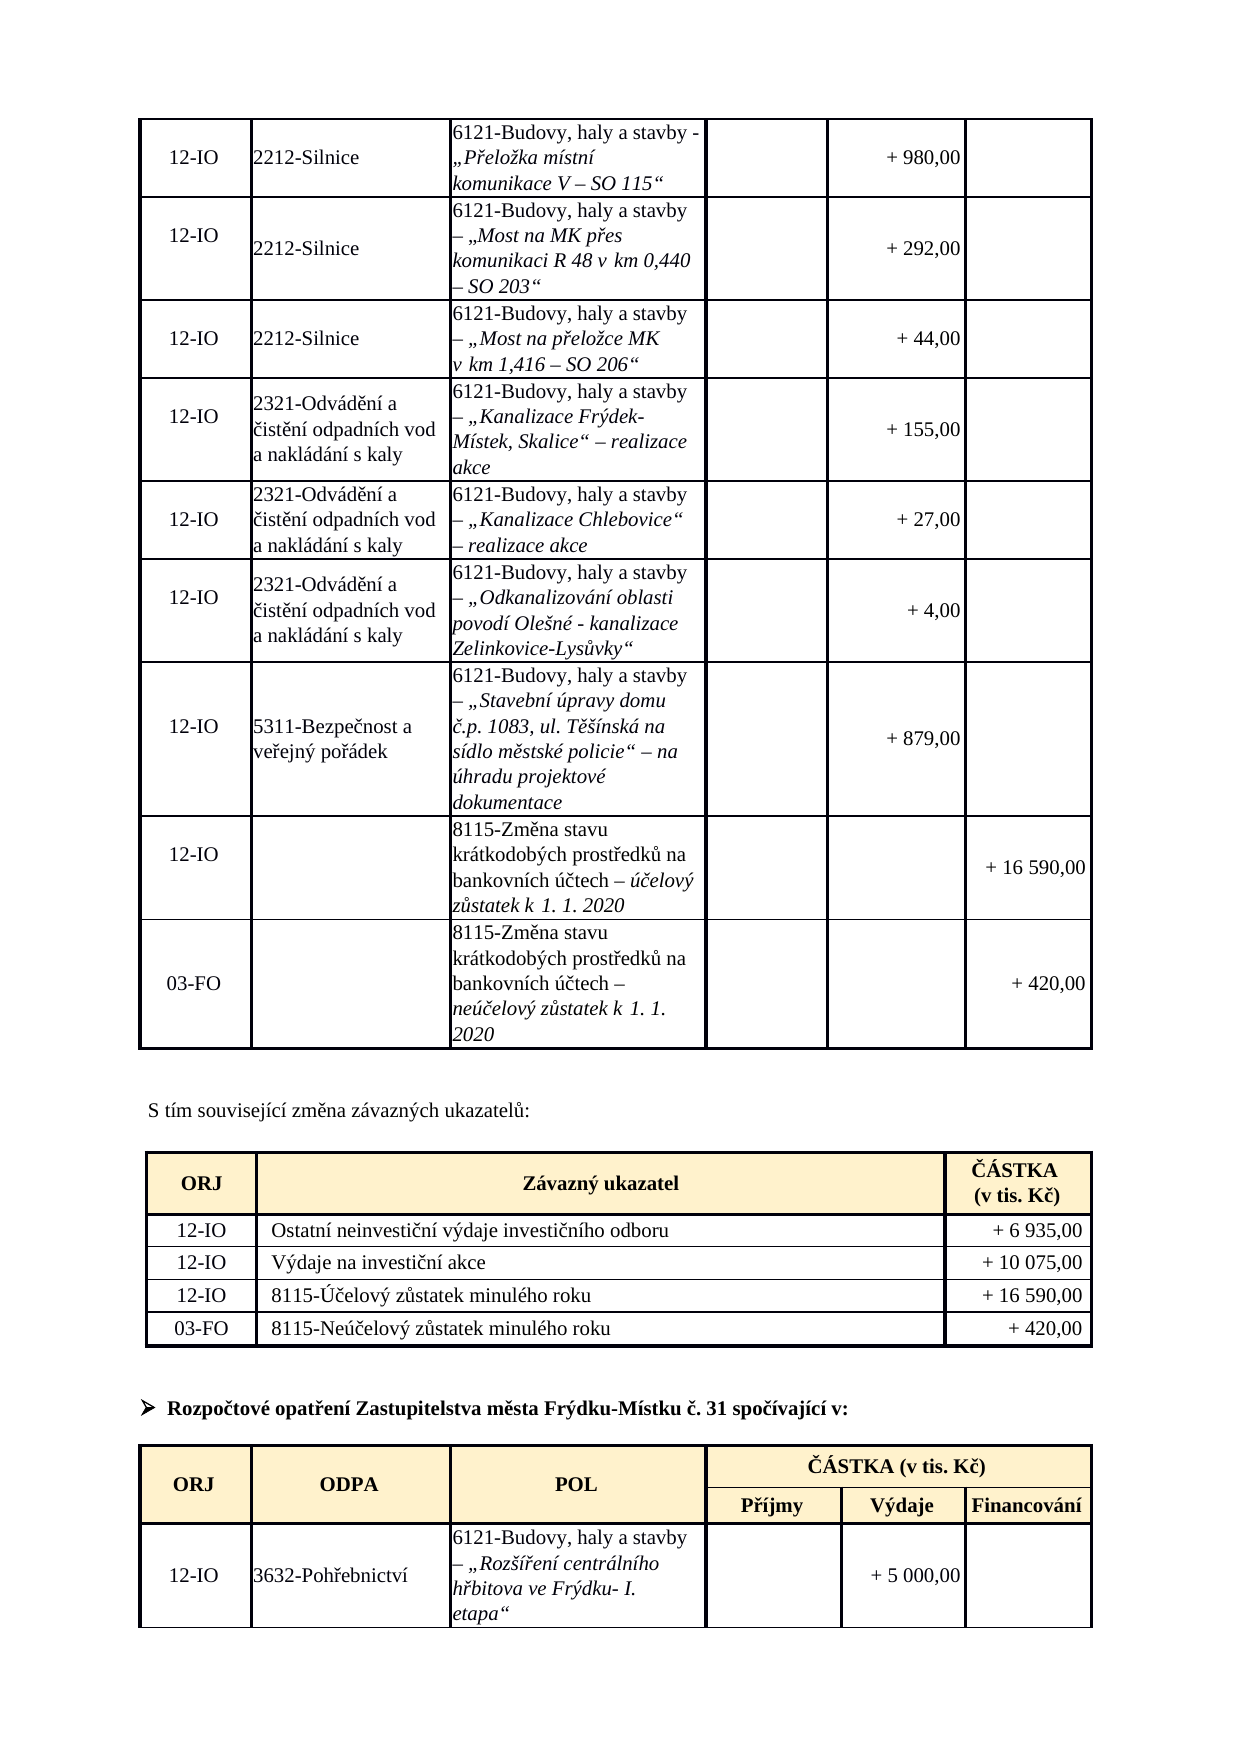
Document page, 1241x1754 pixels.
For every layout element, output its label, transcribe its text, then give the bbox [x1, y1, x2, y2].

table_cell 8115-Změna stavu krátkodobých prostředků na bankovních účtech – neúčelový zůstatek k 1. 1. 2020 [452, 920, 704, 1047]
table_cell + 155,00 [829, 379, 964, 480]
table_cell [708, 198, 826, 299]
table_cell 2212-Silnice [253, 120, 449, 196]
table_cell [967, 663, 1090, 815]
table_cell + 6 935,00 [947, 1216, 1090, 1246]
table_cell 12-IO [142, 817, 250, 918]
table_cell 8115-Účelový zůstatek minulého roku [258, 1280, 943, 1311]
table_cell + 4,00 [829, 560, 964, 661]
table_cell Výdaje na investiční akce [258, 1247, 943, 1279]
table_cell 8115-Změna stavu krátkodobých prostředků na bankovních účtech – účelový zůstatek k 1. 1. 2020 [452, 817, 704, 918]
table_cell 12-IO [142, 663, 250, 815]
table_cell 12-IO [142, 379, 250, 480]
table_cell 12-IO [142, 198, 250, 299]
table_cell [967, 379, 1090, 480]
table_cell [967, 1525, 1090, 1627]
table_cell [967, 120, 1090, 196]
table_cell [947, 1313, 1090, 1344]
table_header Závazný ukazatel [258, 1154, 943, 1213]
table_cell [253, 817, 449, 918]
table_cell 6121-Budovy, haly a stavby – „Odkanalizování oblasti povodí Olešné - kanalizace Zelinkovice-Lysůvky“ [452, 560, 704, 661]
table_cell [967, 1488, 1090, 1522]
table_cell 12-IO [148, 1280, 255, 1311]
table_cell 12-IO [142, 482, 250, 558]
table_cell [967, 482, 1090, 558]
table_cell + 16 590,00 [967, 817, 1090, 918]
table_cell Ostatní neinvestiční výdaje investičního odboru [258, 1216, 943, 1246]
table_cell 5311-Bezpečnost a veřejný pořádek [253, 663, 449, 815]
table_cell [967, 560, 1090, 661]
table_cell [829, 920, 964, 1047]
table_cell 12-IO [148, 1216, 255, 1246]
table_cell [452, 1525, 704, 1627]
table_cell [708, 920, 826, 1047]
table_cell + 292,00 [829, 198, 964, 299]
table_cell [708, 560, 826, 661]
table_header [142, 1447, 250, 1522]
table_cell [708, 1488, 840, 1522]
table_cell [708, 301, 826, 377]
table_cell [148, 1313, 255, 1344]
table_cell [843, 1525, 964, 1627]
table_cell [967, 198, 1090, 299]
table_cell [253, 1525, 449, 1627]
table_cell 2321-Odvádění a čistění odpadních vod a nakládání s kaly [253, 379, 449, 480]
table_cell [829, 817, 964, 918]
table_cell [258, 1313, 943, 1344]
table_cell [708, 663, 826, 815]
table_header ORJ [148, 1154, 255, 1213]
table_cell 12-IO [142, 120, 250, 196]
text S tím související změna závazných ukazatelů: [148, 1098, 1092, 1122]
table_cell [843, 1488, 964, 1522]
table_cell + 879,00 [829, 663, 964, 815]
table_cell 6121-Budovy, haly a stavby – „Kanalizace Frýdek-Místek, Skalice“ – realizace akce [452, 379, 704, 480]
table_cell 2212-Silnice [253, 198, 449, 299]
table_cell + 980,00 [829, 120, 964, 196]
table_cell 2321-Odvádění a čistění odpadních vod a nakládání s kaly [253, 560, 449, 661]
table_cell + 16 590,00 [947, 1280, 1090, 1311]
table_cell 12-IO [148, 1247, 255, 1279]
table_cell 03-FO [142, 920, 250, 1047]
list Rozpočtové opatření Zastupitelstva města Frýdku-Místku č. 31 spočívající v: [140, 1396, 1092, 1419]
table_cell + 420,00 [967, 920, 1090, 1047]
table_cell 2212-Silnice [253, 301, 449, 377]
table_cell + 10 075,00 [947, 1247, 1090, 1279]
table_cell 6121-Budovy, haly a stavby - „Přeložka místní komunikace V – SO 115“ [452, 120, 704, 196]
table_cell + 44,00 [829, 301, 964, 377]
table_cell [967, 301, 1090, 377]
table_cell + 27,00 [829, 482, 964, 558]
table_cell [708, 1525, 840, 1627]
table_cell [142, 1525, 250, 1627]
table_cell 6121-Budovy, haly a stavby – „Kanalizace Chlebovice“ – realizace akce [452, 482, 704, 558]
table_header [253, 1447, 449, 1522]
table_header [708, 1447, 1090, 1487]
table_cell [708, 379, 826, 480]
table_cell 6121-Budovy, haly a stavby – „Most na MK přes komunikaci R 48 v km 0,440 – SO 203“ [452, 198, 704, 299]
table_cell [708, 817, 826, 918]
table_cell 12-IO [142, 560, 250, 661]
table_cell 6121-Budovy, haly a stavby – „Stavební úpravy domu č.p. 1083, ul. Těšínská na sídlo městské policie“ – na úhradu projektové dokumentace [452, 663, 704, 815]
table_cell 6121-Budovy, haly a stavby – „Most na přeložce MK v km 1,416 – SO 206“ [452, 301, 704, 377]
table_cell [253, 920, 449, 1047]
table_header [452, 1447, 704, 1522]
table_cell [708, 482, 826, 558]
table_cell 2321-Odvádění a čistění odpadních vod a nakládání s kaly [253, 482, 449, 558]
table_header ČÁSTKA (v tis. Kč) [947, 1154, 1090, 1213]
table_cell [708, 120, 826, 196]
table_cell 12-IO [142, 301, 250, 377]
